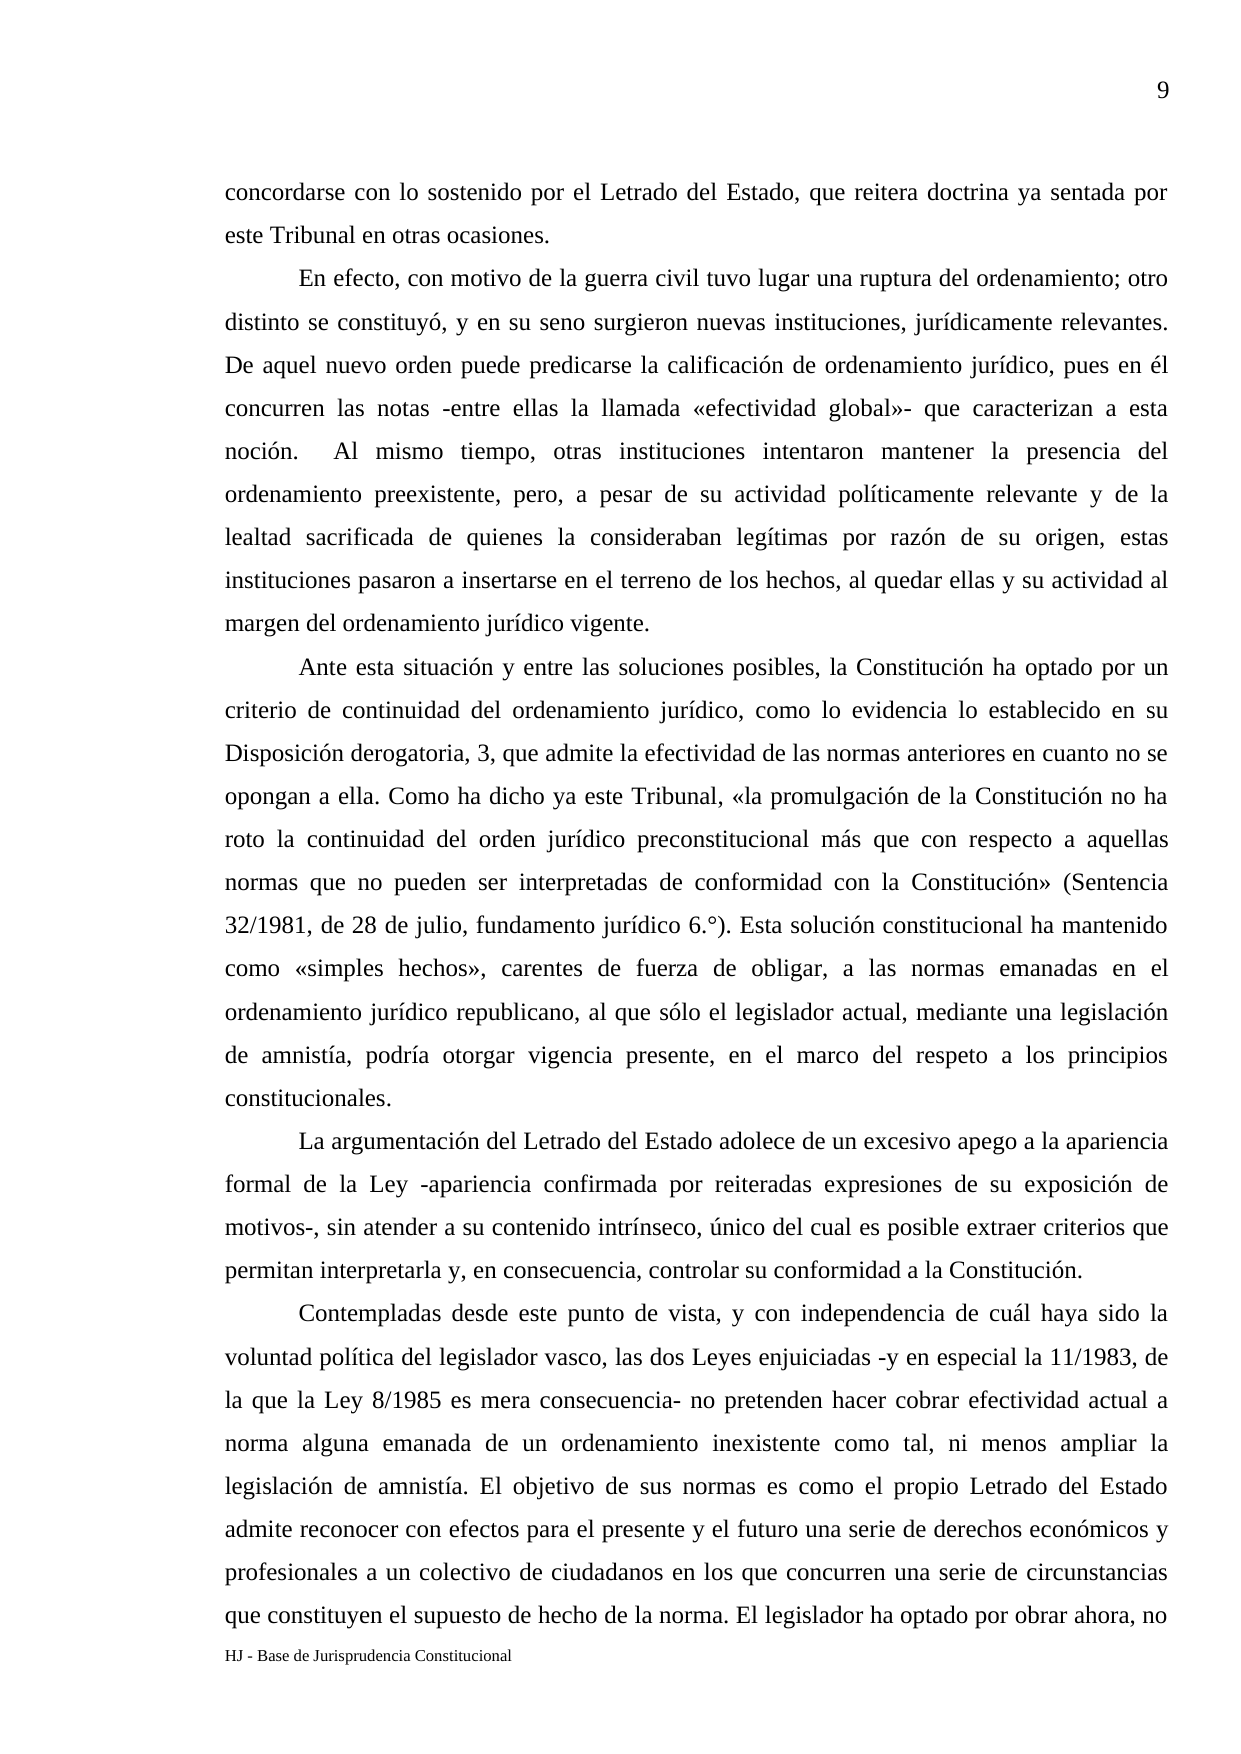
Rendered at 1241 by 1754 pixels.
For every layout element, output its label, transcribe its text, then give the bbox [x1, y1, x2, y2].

text Ante esta situación y entre las soluciones posibles, la Constitución ha optado por un criterio de continuidad del ordenamiento jurídico, como lo evidencia lo establecido en su Disposición derogatoria, 3, que admite la efectividad de las normas anteriores en cuanto no se opongan a ella. Como ha dicho ya este Tribunal, «la promulgación de la Constitución no ha roto la continuidad del orden jurídico preconstitucional más que con respecto a aquellas normas que no pueden ser interpretadas de conformidad con la Constitución» (Sentencia 32/1981, de 28 de julio, fundamento jurídico 6.°). Esta solución constitucional ha mantenido como «simples hechos», carentes de fuerza de obligar, a las normas emanadas en el ordenamiento jurídico republicano, al que sólo el legislador actual, mediante una legislación de amnistía, podría otorgar vigencia presente, en el marco del respeto a los principios constitucionales. [224, 652, 1169, 1112]
text La argumentación del Letrado del Estado adolece de un excesivo apego a la apariencia formal de la Ley -apariencia confirmada por reiteradas expresiones de su exposición de motivos-, sin atender a su contenido intrínseco, único del cual es posible extraer criterios que permitan interpretarla y, en consecuencia, controlar su conformidad a la Constitución. [224, 1126, 1169, 1284]
text En efecto, con motivo de la guerra civil tuvo lugar una ruptura del ordenamiento; otro distinto se constituyó, y en su seno surgieron nuevas instituciones, jurídicamente relevantes. De aquel nuevo orden puede predicarse la calificación de ordenamiento jurídico, pues en él concurren las notas -entre ellas la llamada «efectividad global»- que caracterizan a esta noción. Al mismo tiempo, otras instituciones intentaron mantener la presencia del ordenamiento preexistente, pero, a pesar de su actividad políticamente relevante y de la lealtad sacrificada de quienes la consideraban legítimas por razón de su origen, estas instituciones pasaron a insertarse en el terreno de los hechos, al quedar ellas y su actividad al margen del ordenamiento jurídico vigente. [224, 263, 1169, 637]
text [224, 177, 1169, 249]
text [224, 1298, 1169, 1629]
